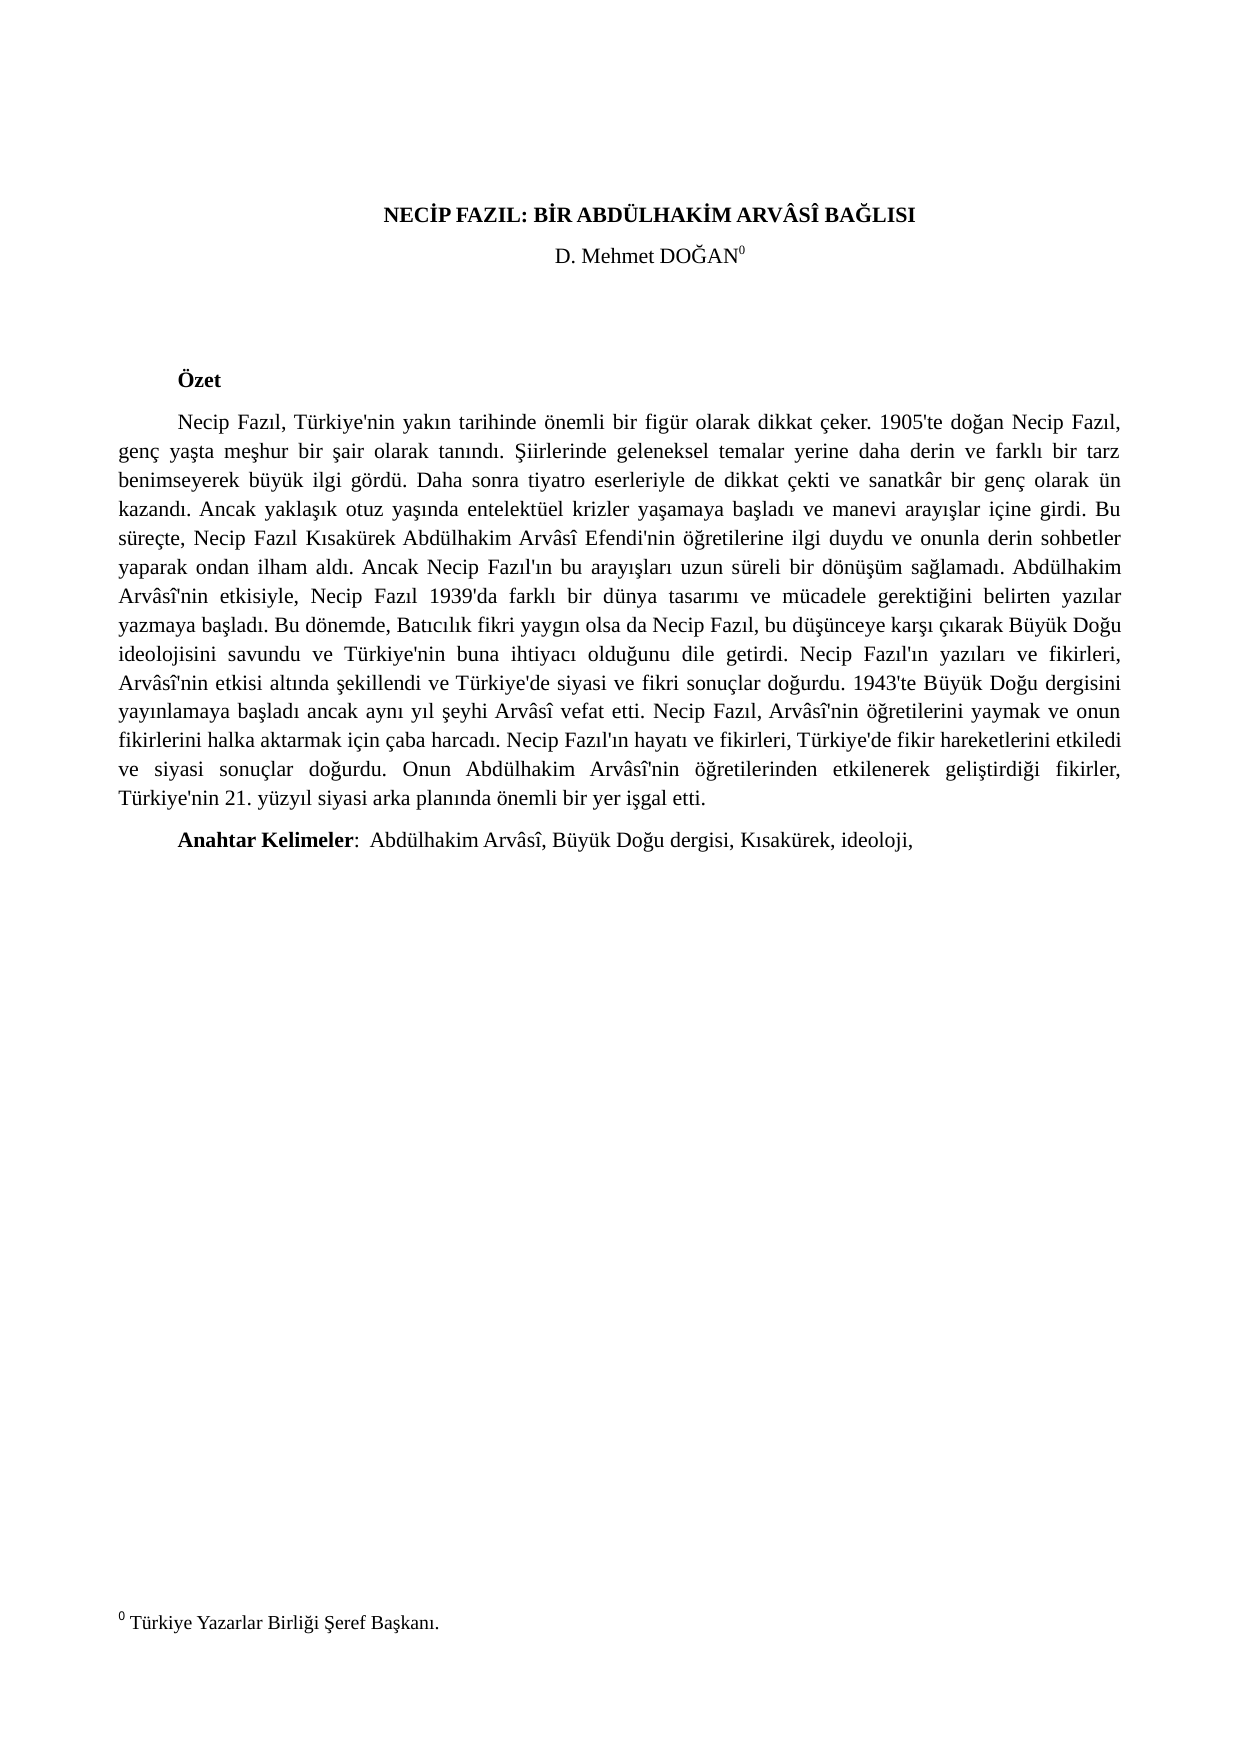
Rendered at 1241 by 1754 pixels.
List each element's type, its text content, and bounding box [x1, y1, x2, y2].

text NECİP FAZIL: BİR ABDÜLHAKİM ARVÂSÎ BAĞLISI [118, 202, 1122, 227]
text Anahtar Kelimeler: Abdülhakim Arvâsî, Büyük Doğu dergisi, Kısakürek, ideoloji, [118, 827, 1122, 852]
text D. Mehmet DOĞAN [118, 243, 1122, 268]
text Necip Fazıl, Türkiye'nin yakın tarihinde önemli bir figür olarak dikkat çeker. 1905'te doğan Necip Fazıl, genç yaşta meşhur bir şair olarak tanındı. Şiirlerinde geleneksel temalar yerine daha derin ve farklı bir tarz benimseyerek büyük ilgi gördü. Daha sonra tiyatro eserleriyle de dikkat çekti ve sanatkâr bir genç olarak ün kazandı. Ancak yaklaşık otuz yaşında entelektüel krizler yaşamaya başladı ve manevi arayışlar içine girdi. Bu süreçte, Necip Fazıl Kısakürek Abdülhakim Arvâsî Efendi'nin öğretilerine ilgi duydu ve onunla derin sohbetler yaparak ondan ilham aldı. Ancak Necip Fazıl'ın bu arayışları uzun süreli bir dönüşüm sağlamadı. Abdülhakim Arvâsî'nin etkisiyle, Necip Fazıl 1939'da farklı bir dünya tasarımı ve mücadele gerektiğini belirten yazılar yazmaya başladı. Bu dönemde, Batıcılık fikri yaygın olsa da Necip Fazıl, bu düşünceye karşı çıkarak Büyük Doğu ideolojisini savundu ve Türkiye'nin buna ihtiyacı olduğunu dile getirdi. Necip Fazıl'ın yazıları ve fikirleri, Arvâsî'nin etkisi altında şekillendi ve Türkiye'de siyasi ve fikri sonuçlar doğurdu. 1943'te Büyük Doğu dergisini yayınlamaya başladı ancak aynı yıl şeyhi Arvâsî vefat etti. Necip Fazıl, Arvâsî'nin öğretilerini yaymak ve onun fikirlerini halka aktarmak için çaba harcadı. Necip Fazıl'ın hayatı ve fikirleri, Türkiye'de fikir hareketlerini etkiledi ve siyasi sonuçlar doğurdu. Onun Abdülhakim Arvâsî'nin öğretilerinden etkilenerek geliştirdiği fikirler, Türkiye'nin 21. yüzyıl siyasi arka planında önemli bir yer işgal etti. [118, 409, 1122, 811]
text Özet [118, 367, 1122, 393]
